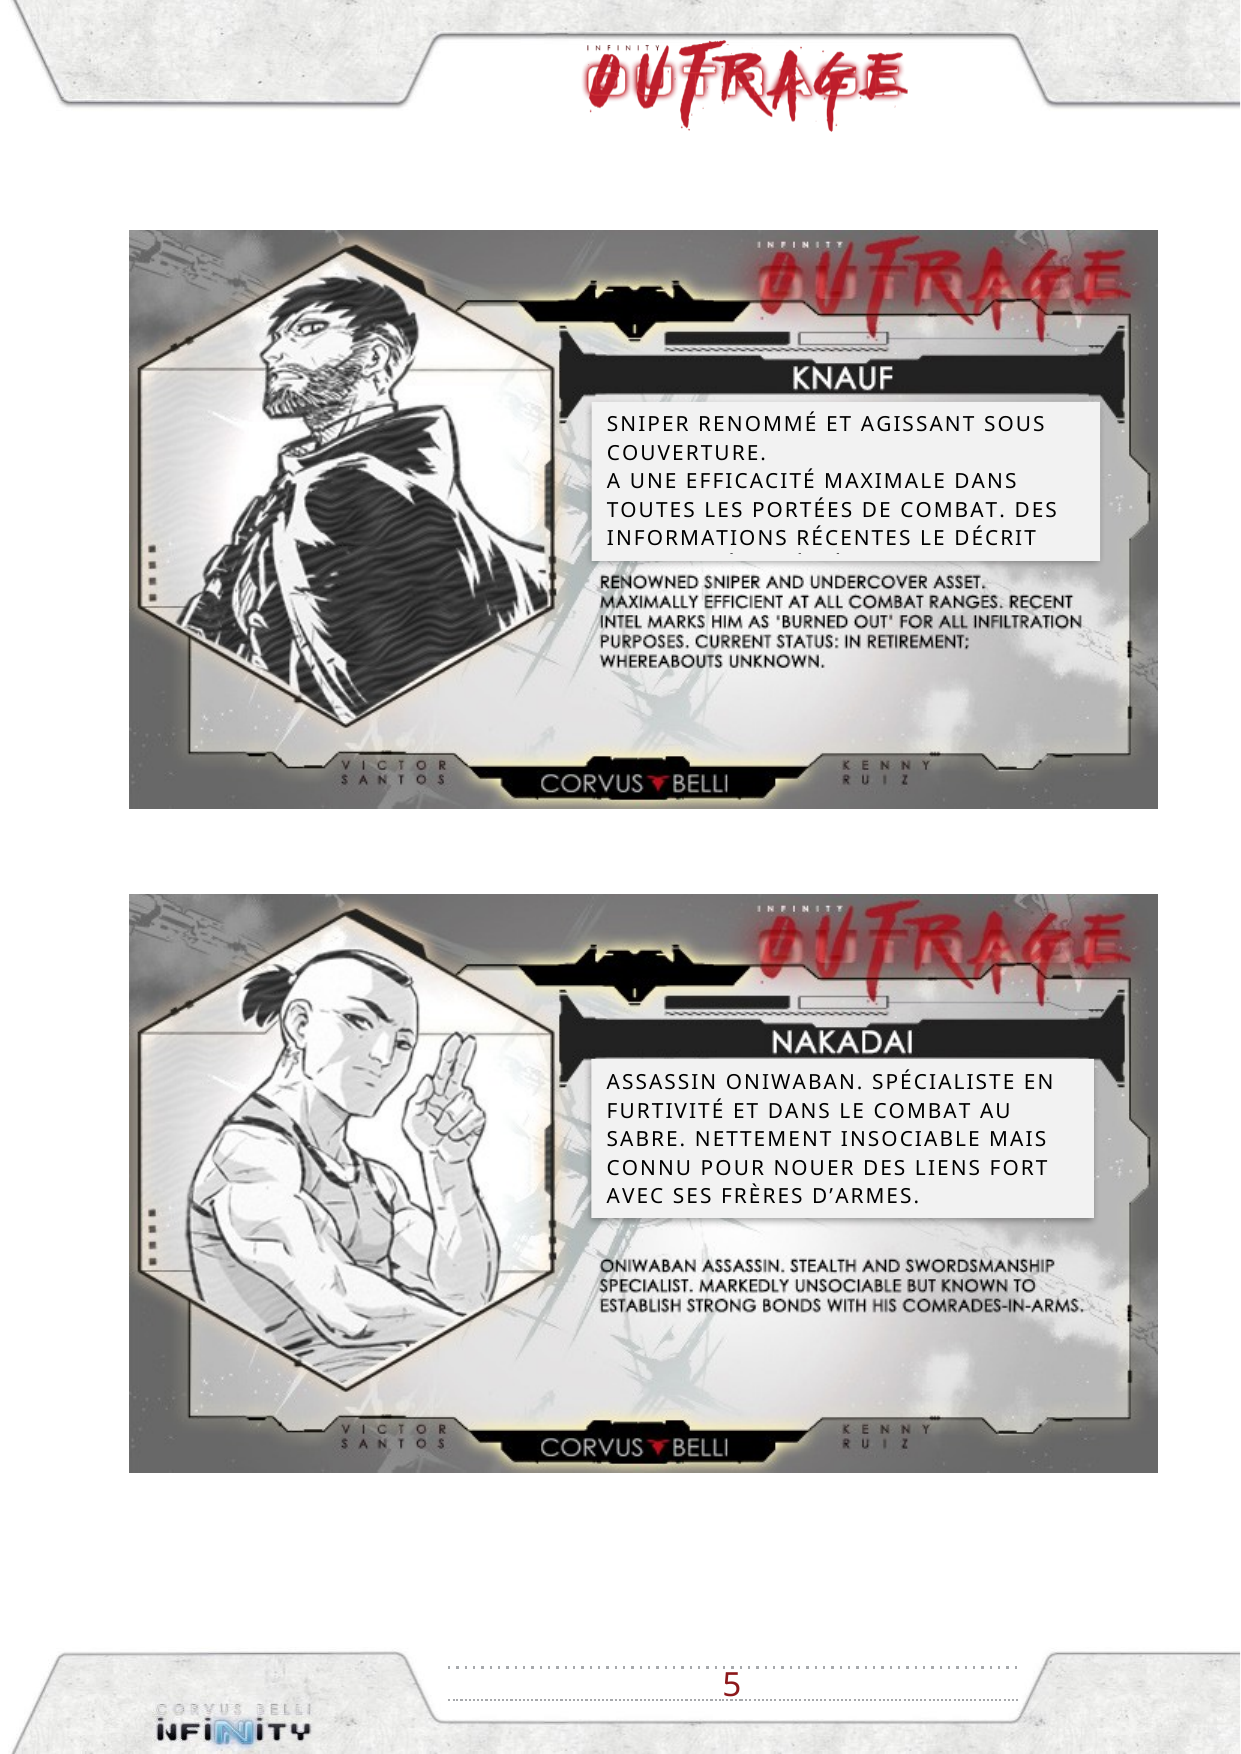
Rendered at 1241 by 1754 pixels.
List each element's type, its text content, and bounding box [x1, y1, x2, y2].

picture [8, 0, 1241, 1754]
text 5 [448, 1661, 1240, 1706]
